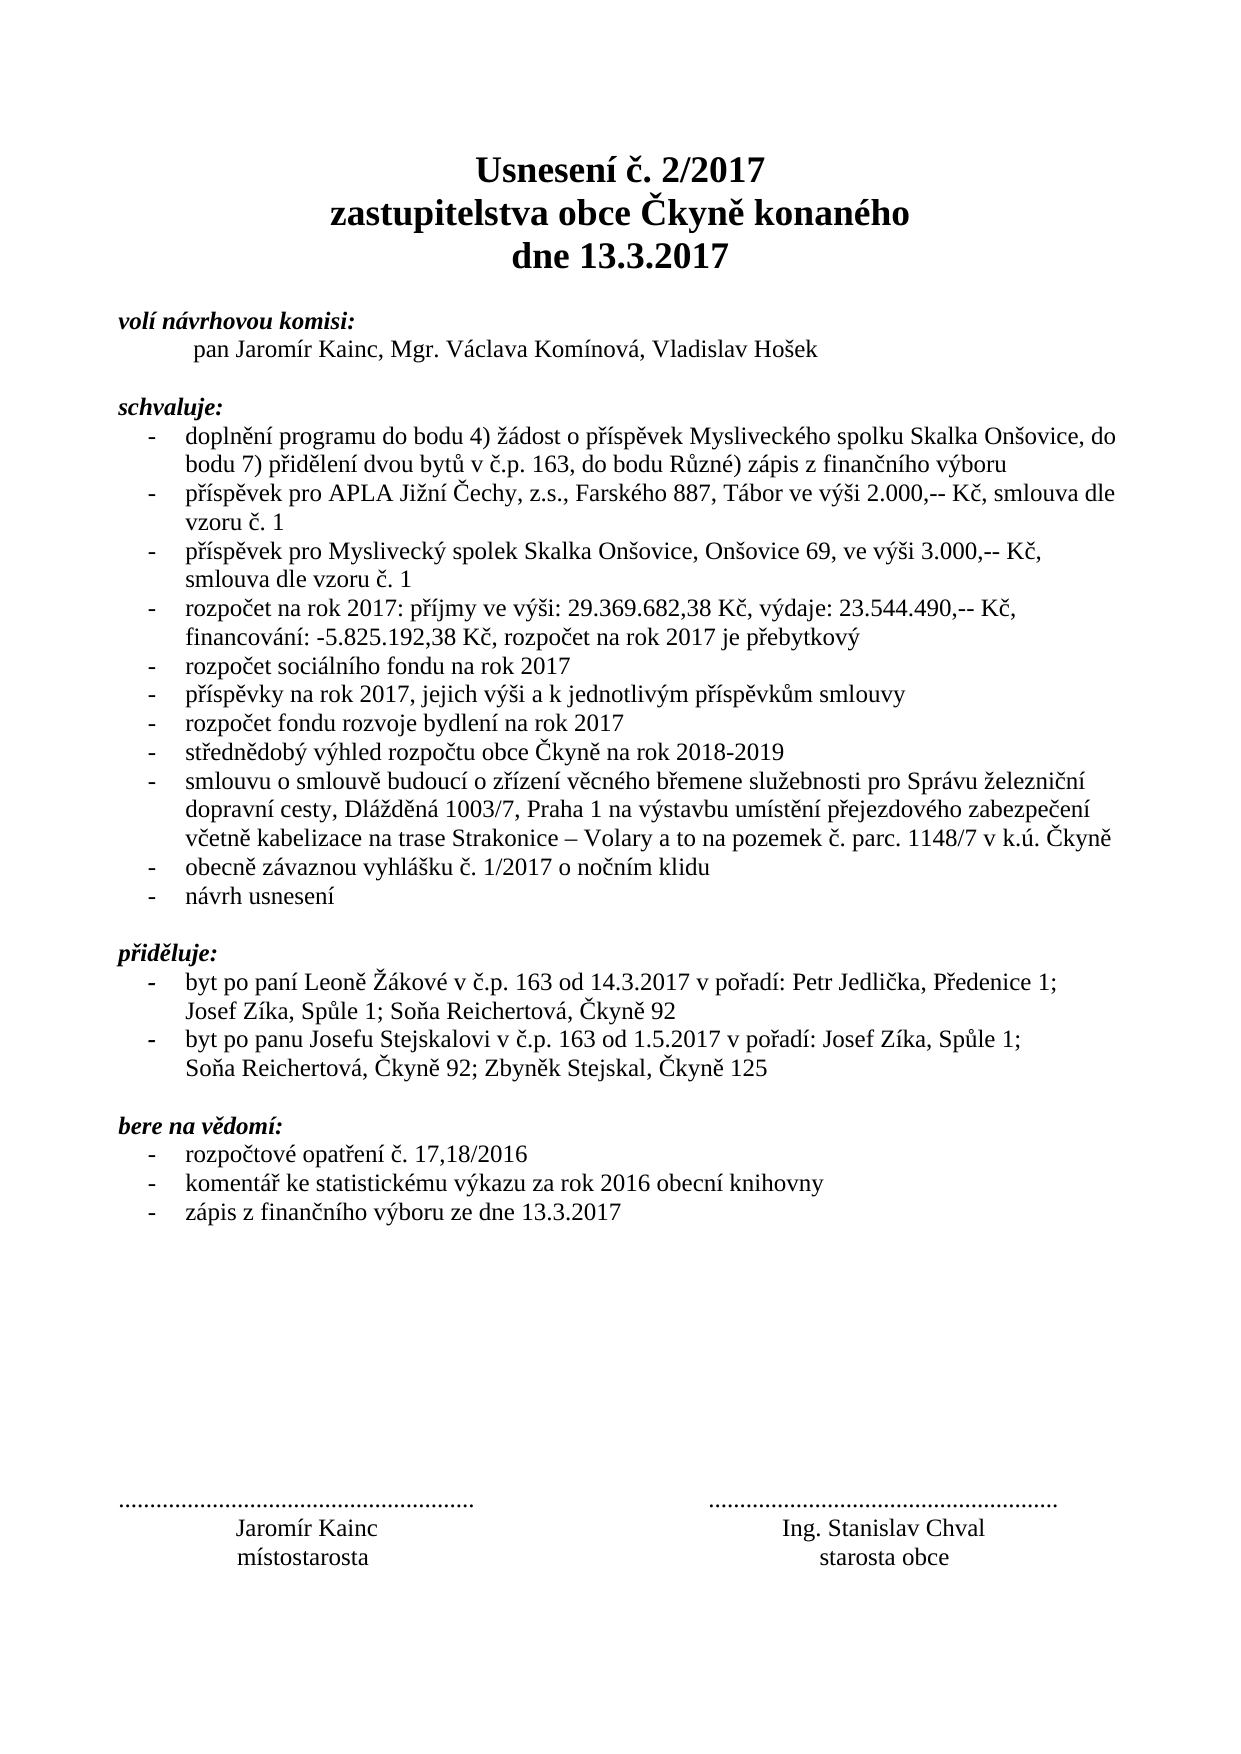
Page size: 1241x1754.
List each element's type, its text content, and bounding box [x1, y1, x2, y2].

list návrh usnesení [148, 881, 1122, 909]
list rozpočet sociálního fondu na rok 2017 [148, 651, 1122, 679]
text místostarosta starosta obce [156, 1542, 1122, 1571]
text ......................................................... ........................................................ [118, 1484, 1122, 1513]
list příspěvek pro APLA Jižní Čechy, z.s., Farského 887, Tábor ve výši 2.000,-- Kč, smlouva dle vzoru č. 1 [148, 478, 1122, 536]
text bere na vědomí: [118, 1111, 1122, 1139]
text volí návrhovou komisi: [118, 306, 1122, 334]
list doplnění programu do bodu 4) žádost o příspěvek Mysliveckého spolku Skalka Onšovice, do bodu 7) přidělení dvou bytů v č.p. 163, do bodu Různé) zápis z finančního výboru [148, 421, 1122, 478]
text Usnesení č. 2/2017 [118, 148, 1122, 191]
list byt po paní Leoně Žákové v č.p. 163 od 14.3.2017 v pořadí: Petr Jedlička, Předenice 1; [148, 967, 1122, 996]
list zápis z finančního výboru ze dne 13.3.2017 [148, 1197, 1122, 1226]
list pan Jaromír Kainc, Mgr. Václava Komínová, Vladislav Hošek [193, 334, 1122, 363]
text Jaromír Kainc Ing. Stanislav Chval [192, 1513, 1122, 1542]
text přiděluje: [118, 938, 1122, 967]
text dne 13.3.2017 [118, 234, 1122, 277]
list komentář ke statistickému výkazu za rok 2016 obecní knihovny [148, 1168, 1122, 1197]
list příspěvky na rok 2017, jejich výši a k jednotlivým příspěvkům smlouvy [148, 679, 1122, 708]
list Soňa Reichertová, Čkyně 92; Zbyněk Stejskal, Čkyně 125 [185, 1053, 1122, 1082]
list byt po panu Josefu Stejskalovi v č.p. 163 od 1.5.2017 v pořadí: Josef Zíka, Spůle 1; [148, 1024, 1122, 1053]
list rozpočet na rok 2017: příjmy ve výši: 29.369.682,38 Kč, výdaje: 23.544.490,-- Kč, financování: -5.825.192,38 Kč, rozpočet na rok 2017 je přebytkový [148, 593, 1122, 651]
text zastupitelstva obce Čkyně konaného [118, 191, 1122, 234]
text schvaluje: [118, 392, 1122, 421]
list příspěvek pro Myslivecký spolek Skalka Onšovice, Onšovice 69, ve výši 3.000,-- Kč, smlouva dle vzoru č. 1 [148, 536, 1122, 593]
list rozpočet fondu rozvoje bydlení na rok 2017 [148, 708, 1122, 737]
list smlouvu o smlouvě budoucí o zřízení věcného břemene služebnosti pro Správu železniční dopravní cesty, Dlážděná 1003/7, Praha 1 na výstavbu umístění přejezdového zabezpečení včetně kabelizace na trase Strakonice – Volary a to na pozemek č. parc. 1148/7 v k.ú. Čkyně [148, 766, 1122, 852]
list rozpočtové opatření č. 17,18/2016 [148, 1139, 1122, 1168]
list střednědobý výhled rozpočtu obce Čkyně na rok 2018-2019 [148, 737, 1122, 766]
list obecně závaznou vyhlášku č. 1/2017 o nočním klidu [148, 852, 1122, 881]
list Josef Zíka, Spůle 1; Soňa Reichertová, Čkyně 92 [185, 996, 1122, 1024]
